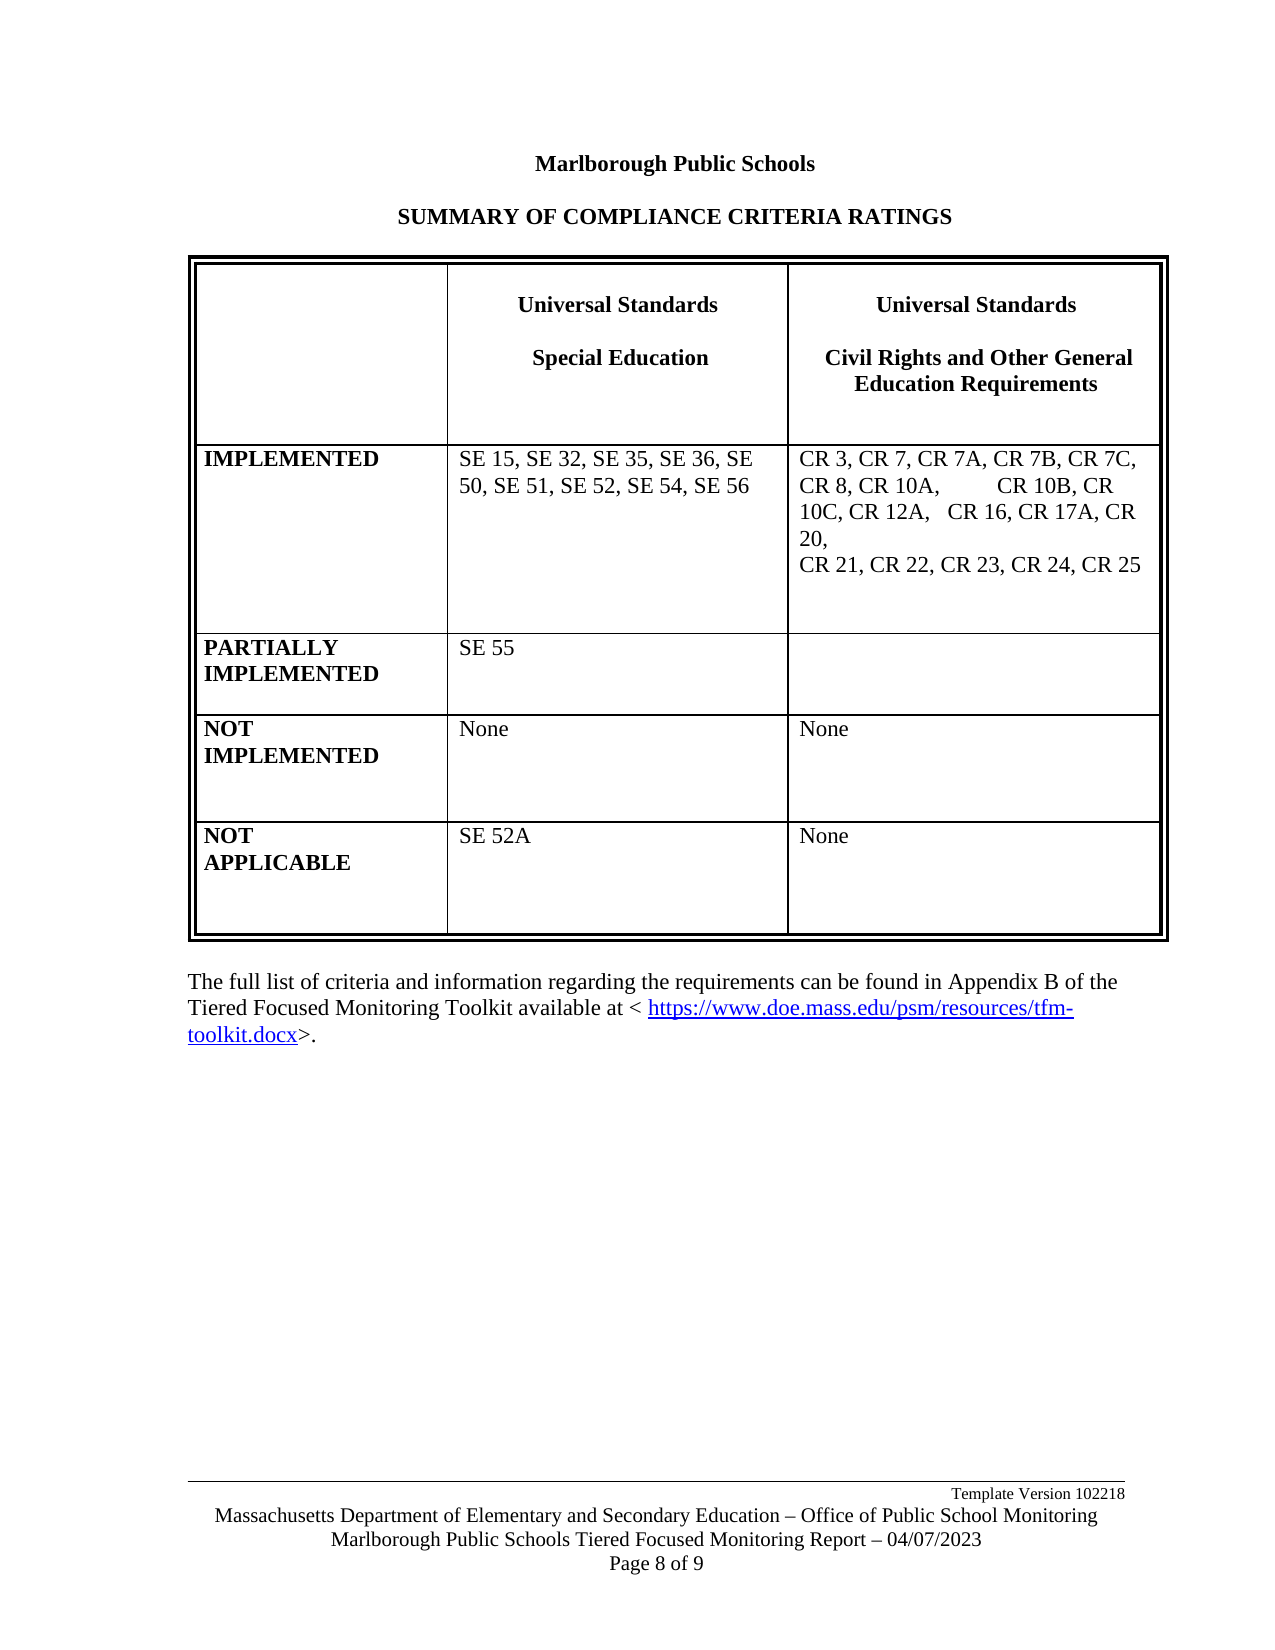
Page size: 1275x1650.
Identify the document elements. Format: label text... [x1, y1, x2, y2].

table_cell NOT IMPLEMENTED [197, 716, 447, 821]
table_cell SE 15, SE 32, SE 35, SE 36, SE 50, SE 51, SE 52, SE 54, SE 56 [448, 446, 787, 632]
table_header Universal Standards Special Education [448, 265, 787, 444]
table_cell SE 55 [448, 634, 787, 714]
text The full list of criteria and information regarding the requirements can be found in Appendix B of the Tiered Focused Monitoring Toolkit available at < https://www.doe.mass.edu/psm/resources/tfm-toolkit.docx>. [187, 968, 1162, 1047]
table_cell IMPLEMENTED [197, 446, 447, 632]
text Marlborough Public Schools [187, 150, 1162, 176]
table_cell None [448, 716, 787, 821]
table_cell PARTIALLY IMPLEMENTED [197, 634, 447, 714]
table_cell None [789, 716, 1159, 821]
table_cell NOT APPLICABLE [197, 823, 447, 932]
table_header [192, 259, 448, 444]
table_header Universal Standards Civil Rights and Other General Education Requirements [788, 259, 1164, 444]
table_cell [789, 634, 1159, 714]
table_cell None [789, 823, 1159, 932]
subtitle SUMMARY OF COMPLIANCE CRITERIA RATINGS [187, 203, 1162, 229]
table_cell SE 52A [448, 823, 787, 932]
table_cell CR 3, CR 7, CR 7A, CR 7B, CR 7C, CR 8, CR 10A, CR 10B, CR 10C, CR 12A, CR 16, CR 17A, CR 20, CR 21, CR 22, CR 23, CR 24, CR 25 [789, 446, 1159, 632]
